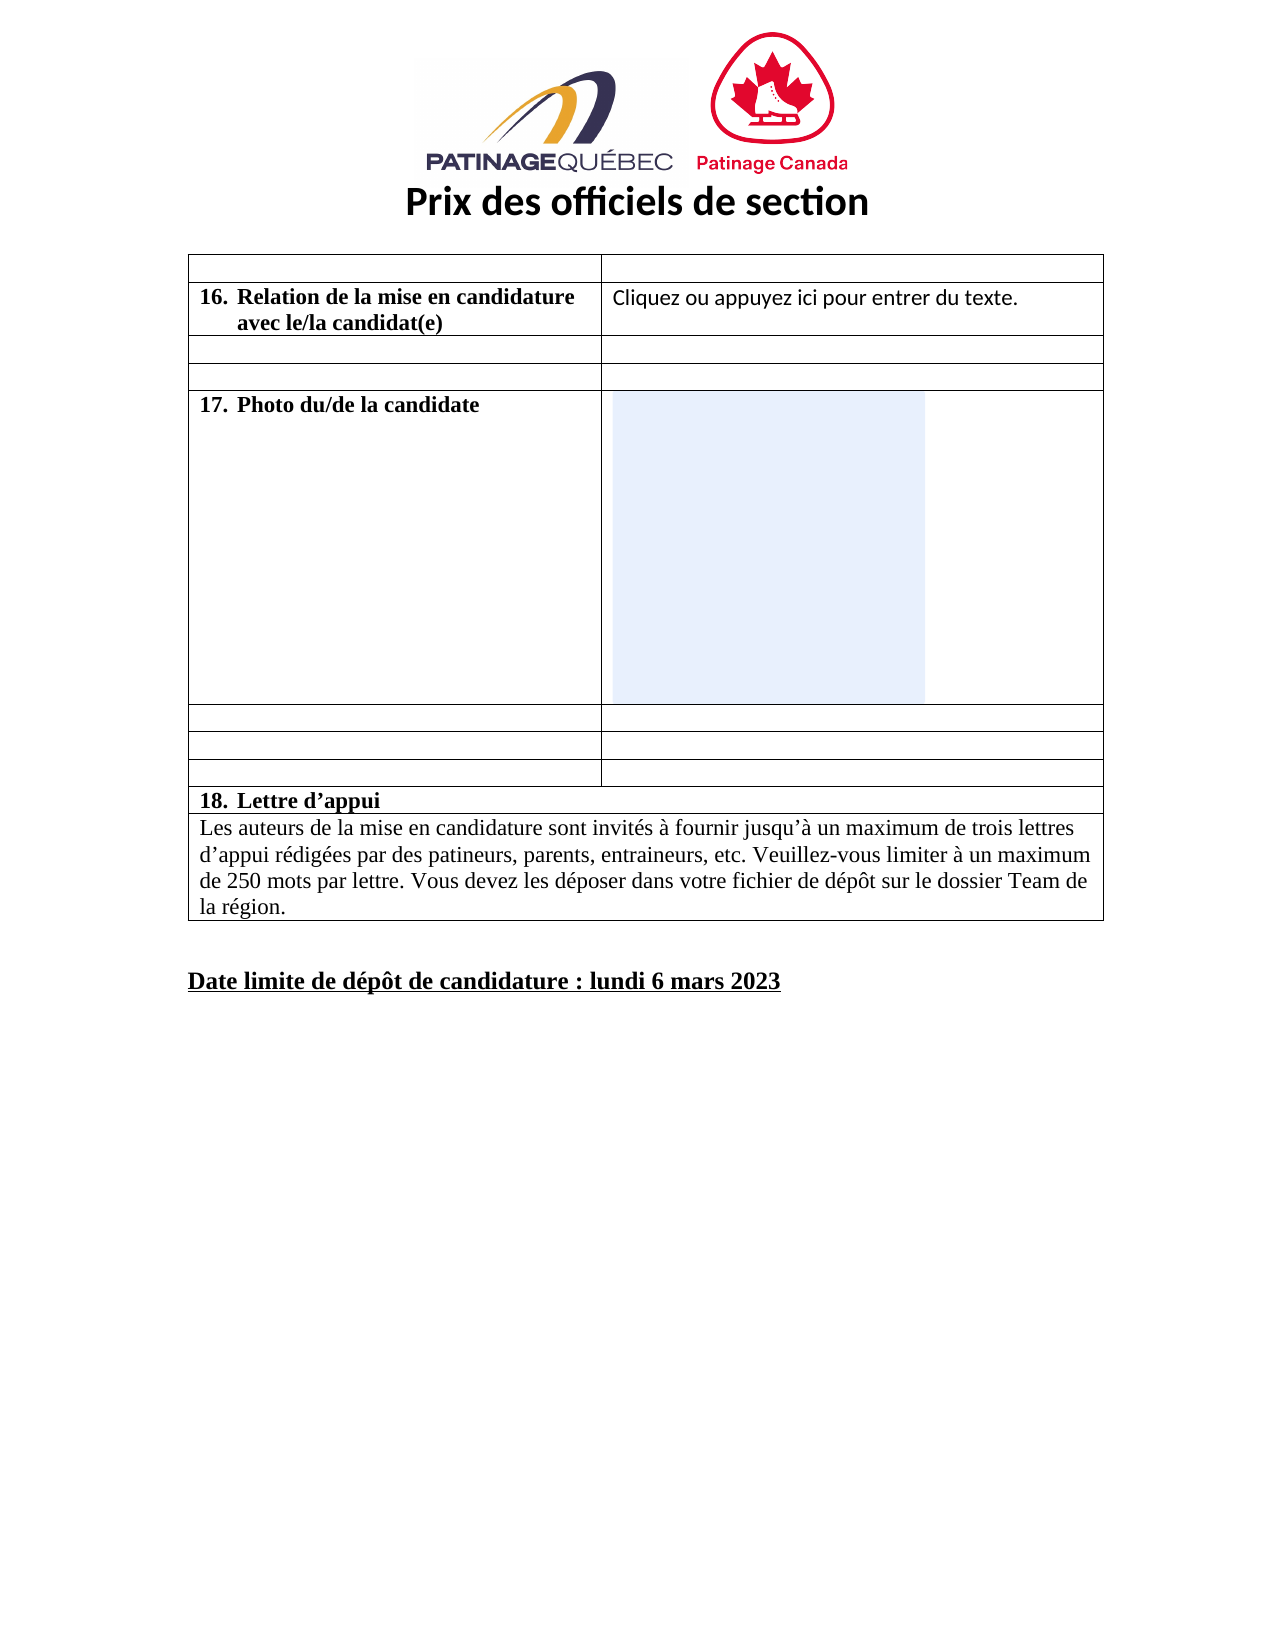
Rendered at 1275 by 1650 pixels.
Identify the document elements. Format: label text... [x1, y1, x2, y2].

table_cell [189, 255, 601, 282]
table_cell [602, 364, 1103, 390]
picture [612, 391, 926, 704]
text Date limite de dépôt de candidature : lundi 6 mars 2023 [187, 966, 1087, 995]
table_cell [189, 336, 601, 363]
picture [413, 58, 690, 188]
table_cell Lettre d’appui [189, 787, 1103, 813]
table_cell [189, 705, 601, 731]
table_cell [189, 760, 601, 786]
table_cell [602, 255, 1103, 282]
picture [697, 32, 848, 174]
table_cell [602, 336, 1103, 363]
table_cell [602, 760, 1103, 786]
table_cell Photo du/de la candidate [189, 391, 601, 704]
table_cell Relation de la mise en candidature avec le/la candidat(e) [189, 283, 601, 335]
table_cell Les auteurs de la mise en candidature sont invités à fournir jusqu’à un maximum de trois lettres d’appui rédigées par des patineurs, parents, entraineurs, etc. Veuillez-vous limiter à un maximum de 250 mots par lettre. Vous devez les déposer dans votre fichier de dépôt sur le dossier Team de la région. [189, 814, 1103, 920]
table_cell [189, 732, 601, 758]
table_cell [189, 364, 601, 390]
table_cell [602, 732, 1103, 758]
table_cell [602, 705, 1103, 731]
